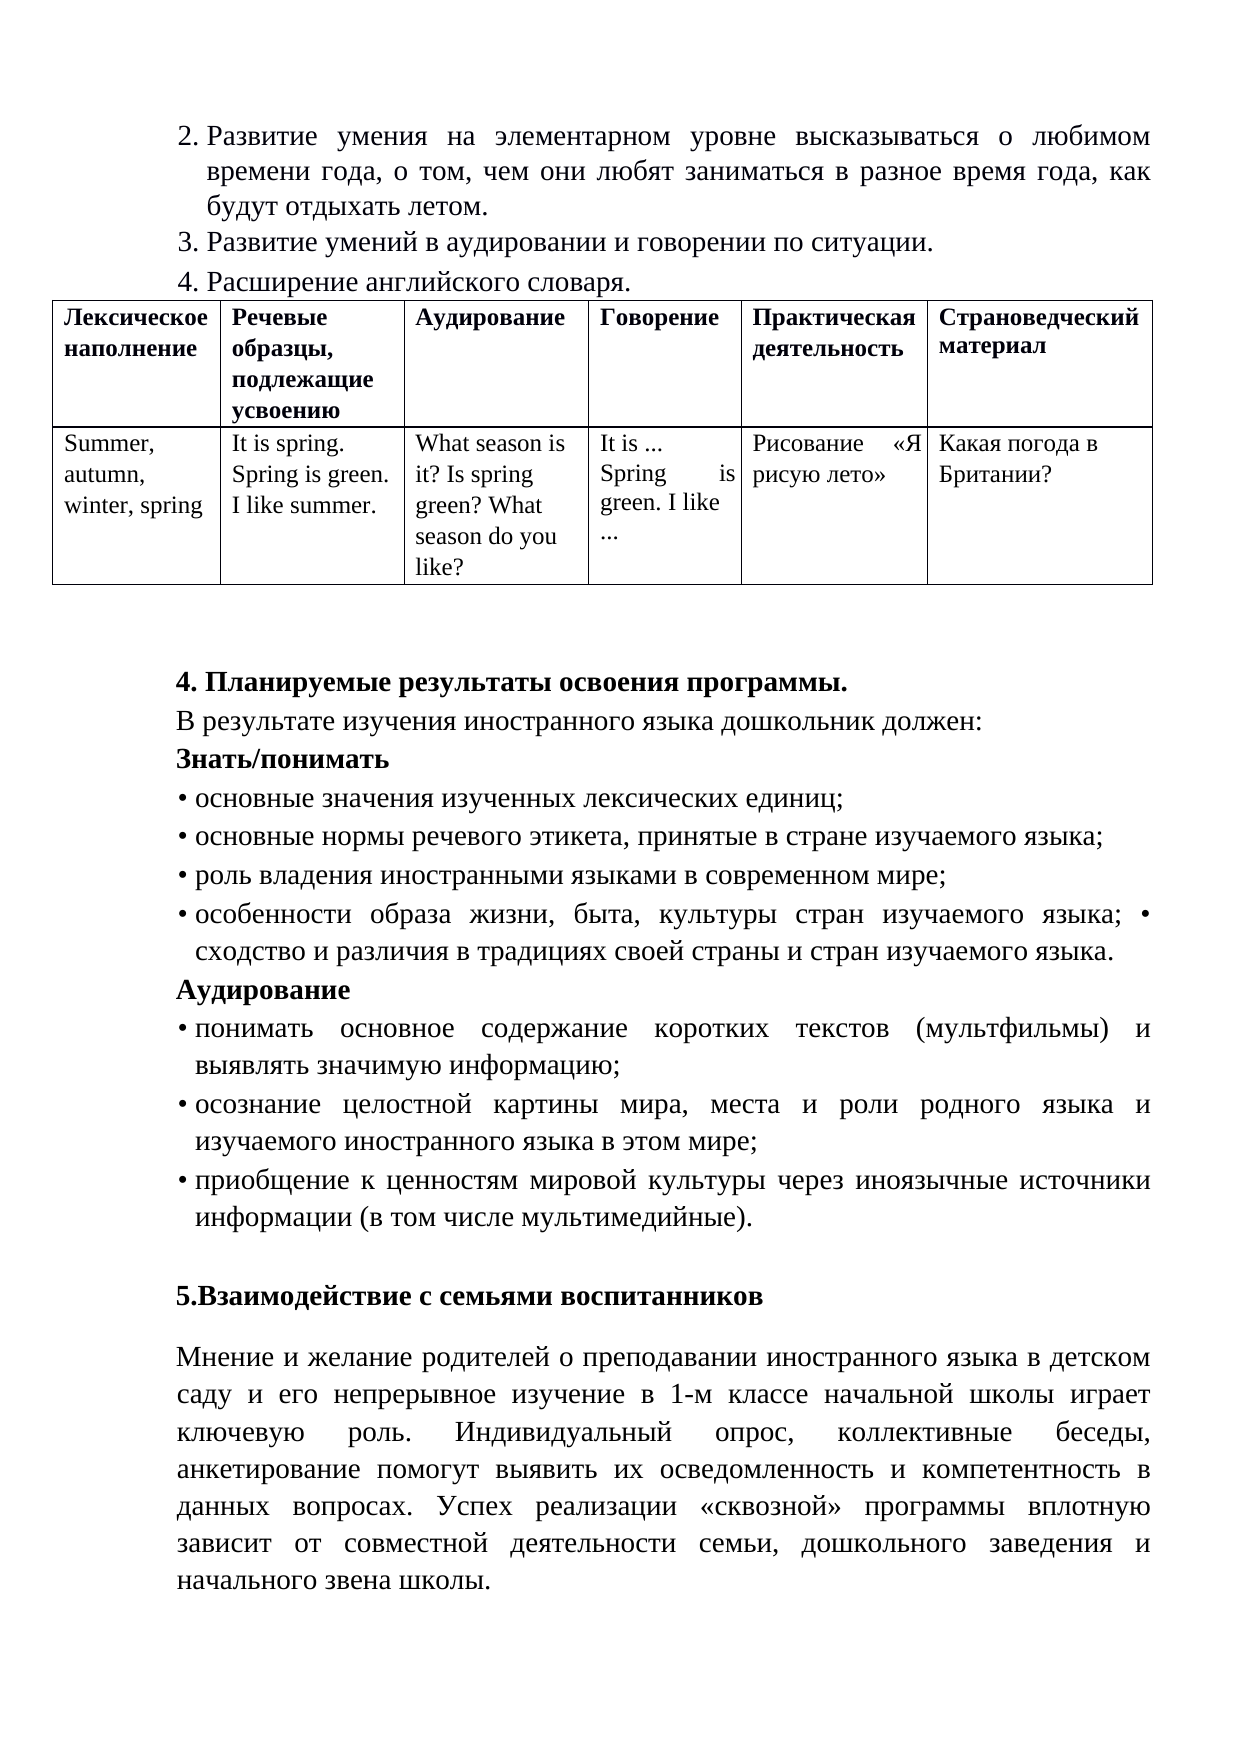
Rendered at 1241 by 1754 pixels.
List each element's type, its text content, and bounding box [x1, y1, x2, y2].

text Знать/понимать [176, 741, 1152, 775]
text Аудирование [176, 972, 1152, 1006]
table_cell Summer, autumn, winter, spring [53, 428, 220, 584]
table_cell What season is it? Is spring green? What season do you like? [405, 428, 588, 584]
text 5.Взаимодействие с семьями воспитанников [176, 1278, 1152, 1311]
table_cell Рисование «Я рисую лето» [742, 428, 927, 584]
list основные значения изученных лексических единиц; [177, 780, 1152, 813]
table_header Практическая деятельность [742, 301, 927, 426]
list понимать основное содержание коротких текстов (мультфильмы) и выявлять значимую информацию; [177, 1010, 1152, 1081]
list осознание целостной картины мира, места и роли родного языка и изучаемого иностранного языка в этом мире; [177, 1086, 1152, 1157]
text 4. Планируемые результаты освоения программы. [176, 664, 1152, 698]
table_header Аудирование [405, 301, 588, 426]
list Расширение английского словаря. [177, 264, 1152, 298]
text Мнение и желание родителей о преподавании иностранного языка в детском саду и его непрерывное изучение в 1-м классе начальной школы играет ключевую роль. Индивидуальный опрос, коллективные беседы, анкетирование помогут выявить их осведомленность и компетентность в данных вопросах. Успех реализации «сквозной» программы вплотную зависит от совместной деятельности семьи, дошкольного заведения и начального звена школы. [176, 1339, 1152, 1596]
table_header Говорение [589, 301, 741, 426]
table_header Лексическое наполнение [53, 301, 220, 426]
table_cell It is ... Spring is green. I like ... [589, 428, 741, 584]
table_header Речевые образцы, подлежащие усвоению [221, 301, 404, 426]
table_cell It is spring. Spring is green. I like summer. [221, 428, 404, 584]
table_cell Какая погода в Британии? [928, 428, 1152, 584]
list Развитие умений в аудировании и говорении по ситуации. [177, 224, 1152, 258]
list особенности образа жизни, быта, культуры стран изучаемого языка; • сходство и различия в традициях своей страны и стран изучаемого языка. [177, 896, 1152, 967]
text В результате изучения иностранного языка дошкольник должен: [176, 703, 1152, 736]
list основные нормы речевого этикета, принятые в стране изучаемого языка; [177, 818, 1152, 852]
list приобщение к ценностям мировой культуры через иноязычные источники информации (в том числе мультимедийные). [177, 1162, 1152, 1233]
list Развитие умения на элементарном уровне высказываться о любимом времени года, о том, чем они любят заниматься в разное время года, как будут отдыхать летом. [177, 118, 1152, 222]
table_header Страноведческий материал [928, 301, 1152, 426]
list роль владения иностранными языками в современном мире; [177, 857, 1152, 891]
